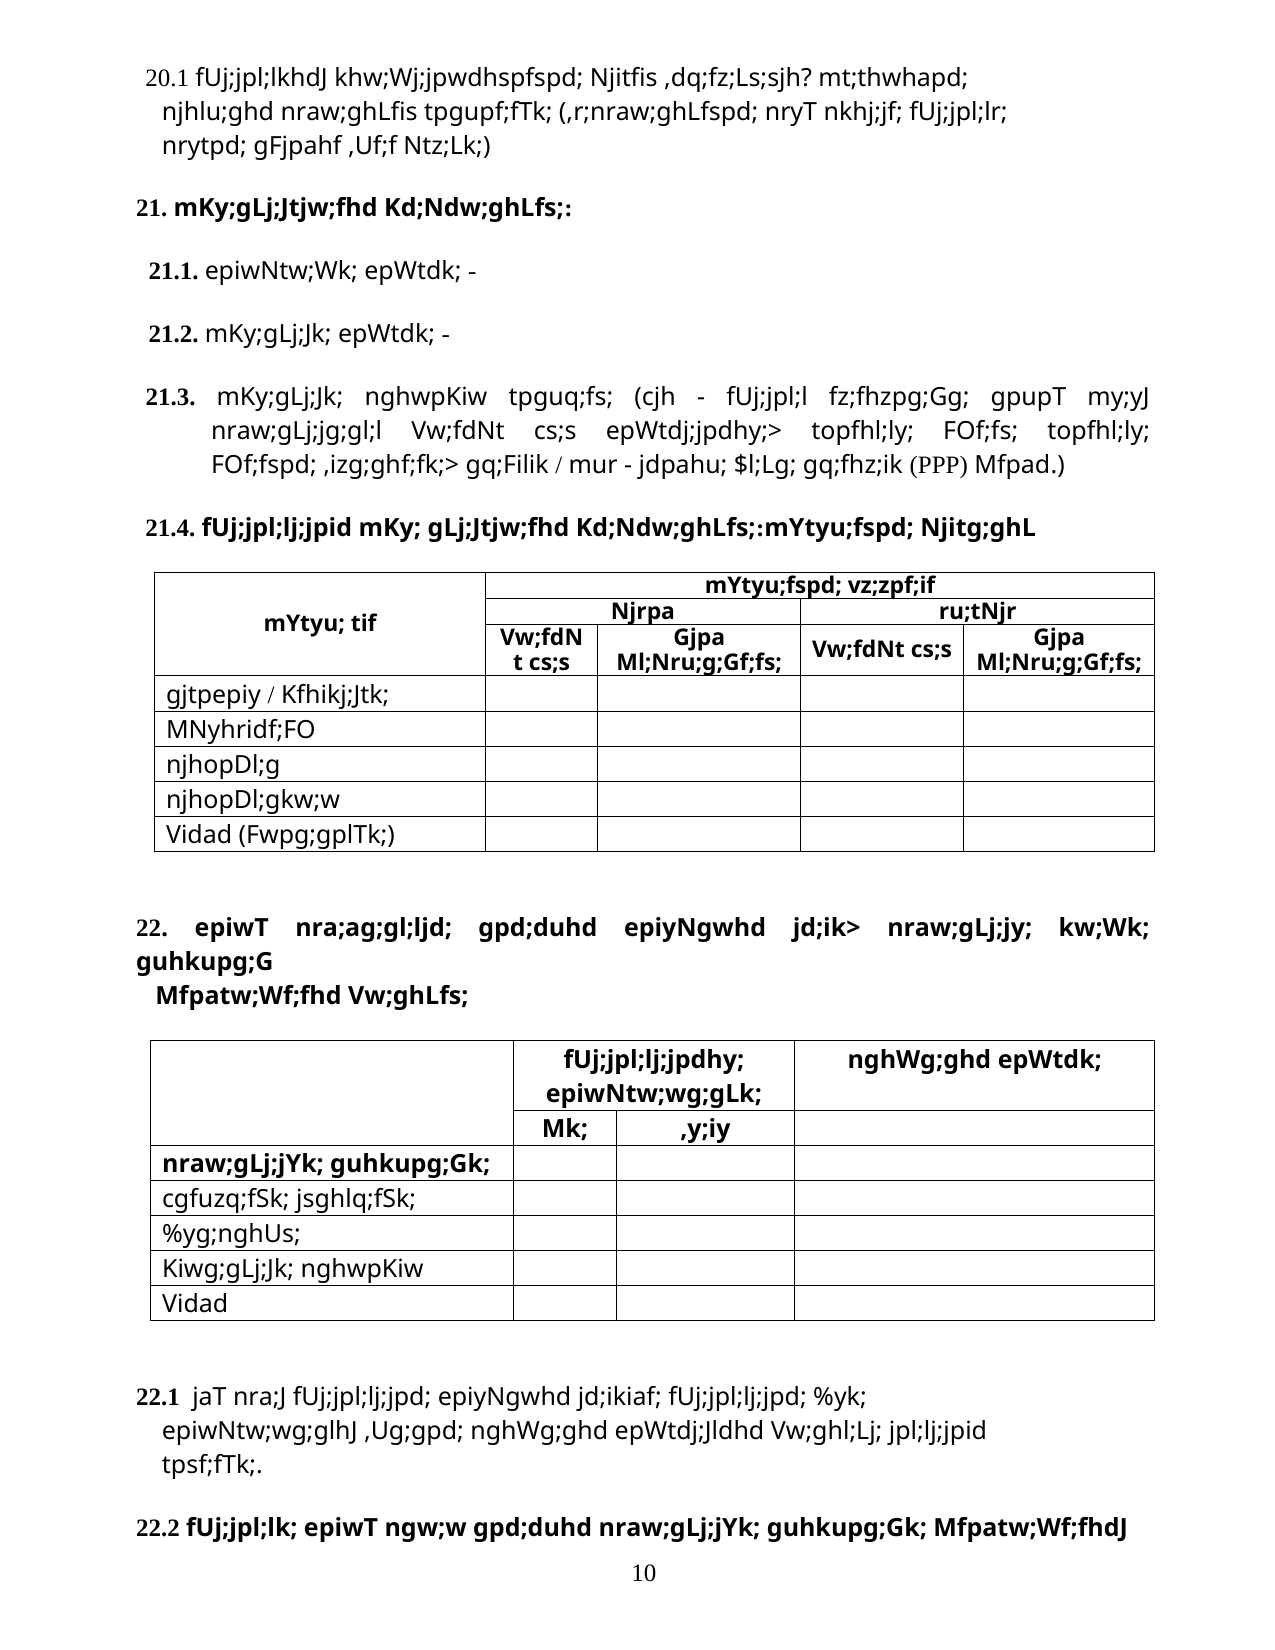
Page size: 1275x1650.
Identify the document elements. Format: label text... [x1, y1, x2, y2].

table_cell Vw;fdNt cs;s [801, 625, 963, 675]
table_cell Vidad (Fwpg;gplTk;) [155, 817, 485, 851]
table_cell Njrpa [486, 599, 800, 624]
table_cell [514, 1286, 616, 1320]
table_cell Vw;fdNt cs;s [486, 625, 597, 675]
table_cell [617, 1251, 794, 1285]
table_cell [598, 782, 800, 816]
table_cell [795, 1216, 1154, 1250]
table_cell [514, 1251, 616, 1285]
table_header fUj;jpl;lj;jpdhy; epiwNtw;wg;gLk; [514, 1041, 794, 1109]
table_cell [795, 1146, 1154, 1180]
table_cell cgfuzq;fSk; jsghlq;fSk; [151, 1181, 513, 1215]
text 21.1. epiwNtw;Wk; epWtdk; - [136, 253, 1151, 287]
table_cell Kiwg;gLj;Jk; nghwpKiw [151, 1251, 513, 1285]
text nrytpd; gFjpahf ,Uf;f Ntz;Lk;) [136, 127, 1151, 161]
table_cell %yg;nghUs; [151, 1216, 513, 1250]
table_cell [801, 782, 963, 816]
table_cell [514, 1146, 616, 1180]
table_cell [598, 676, 800, 711]
table_cell ,y;iy [617, 1111, 794, 1145]
table_header nghWg;ghd epWtdk; [795, 1041, 1154, 1109]
table_cell [795, 1251, 1154, 1285]
table_cell [598, 712, 800, 746]
table_cell [598, 747, 800, 781]
text 21.4. fUj;jpl;lj;jpid mKy; gLj;Jtjw;fhd Kd;Ndw;ghLfs;:mYtyu;fspd; Njitg;ghL [136, 509, 1151, 543]
text 22. epiwT nra;ag;gl;ljd; gpd;duhd epiyNgwhd jd;ik> nraw;gLj;jy; kw;Wk; guhkupg;G [136, 909, 1151, 978]
text 21.3. mKy;gLj;Jk; nghwpKiw tpguq;fs; (cjh - fUj;jpl;l fz;fhzpg;Gg; gpupT my;yJ nraw;gLj;jg;gl;l Vw;fdNt cs;s epWtdj;jpdhy;> topfhl;ly; FOf;fs; topfhl;ly; FOf;fspd; ,izg;ghf;fk;> gq;Filik / mur - jdpahu; $l;Lg; gq;fhz;ik (PPP) Mfpad.) [145, 378, 1151, 481]
text 20.1 fUj;jpl;lkhdJ khw;Wj;jpwdhspfspd; Njitfis ,dq;fz;Ls;sjh? mt;thwhapd; [136, 59, 1151, 93]
text njhlu;ghd nraw;ghLfis tpgupf;fTk; (,r;nraw;ghLfspd; nryT nkhj;jf; fUj;jpl;lr; [136, 93, 1151, 127]
table_cell nraw;gLj;jYk; guhkupg;Gk; [151, 1146, 513, 1180]
table_cell [617, 1286, 794, 1320]
table_cell MNyhridf;FO [155, 712, 485, 746]
table_header [151, 1041, 513, 1145]
table_cell [486, 712, 597, 746]
text 22.2 fUj;jpl;lk; epiwT ngw;w gpd;duhd nraw;gLj;jYk; guhkupg;Gk; Mfpatw;Wf;fhdJ [136, 1510, 1151, 1544]
table_cell [795, 1111, 1154, 1145]
table_cell [598, 817, 800, 851]
text Mfpatw;Wf;fhd Vw;ghLfs; [136, 978, 1151, 1012]
table_cell [486, 747, 597, 781]
table_cell [617, 1146, 794, 1180]
table_cell [964, 782, 1154, 816]
table_cell njhopDl;gkw;w [155, 782, 485, 816]
table_header mYtyu;fspd; vz;zpf;if [486, 573, 1154, 598]
table_cell [617, 1216, 794, 1250]
table_cell [801, 817, 963, 851]
table_cell [801, 676, 963, 711]
table_cell Mk; [514, 1111, 616, 1145]
table_cell [795, 1286, 1154, 1320]
table_cell ru;tNjr [801, 599, 1154, 624]
text 21. mKy;gLj;Jtjw;fhd Kd;Ndw;ghLfs;: [136, 190, 1151, 224]
table_cell [486, 817, 597, 851]
table_cell [617, 1181, 794, 1215]
table_cell Vidad [151, 1286, 513, 1320]
table_cell [486, 782, 597, 816]
table_cell Gjpa Ml;Nru;g;Gf;fs; [598, 625, 800, 675]
text 21.2. mKy;gLj;Jk; epWtdk; - [136, 316, 1151, 350]
table_cell Gjpa Ml;Nru;g;Gf;fs; [964, 625, 1154, 675]
text tpsf;fTk;. [136, 1447, 1151, 1481]
table_cell [486, 676, 597, 711]
table_cell njhopDl;g [155, 747, 485, 781]
table_cell [964, 747, 1154, 781]
table_cell [795, 1181, 1154, 1215]
table_cell [514, 1216, 616, 1250]
table_cell [801, 747, 963, 781]
table_header mYtyu; tif [155, 573, 485, 675]
text 22.1 jaT nra;J fUj;jpl;lj;jpd; epiyNgwhd jd;ikiaf; fUj;jpl;lj;jpd; %yk; [136, 1379, 1151, 1413]
table_cell [964, 676, 1154, 711]
text epiwNtw;wg;glhJ ,Ug;gpd; nghWg;ghd epWtdj;Jldhd Vw;ghl;Lj; jpl;lj;jpid [136, 1413, 1151, 1447]
table_cell [801, 712, 963, 746]
table_cell gjtpepiy / Kfhikj;Jtk; [155, 676, 485, 711]
table_cell [514, 1181, 616, 1215]
table_cell [964, 817, 1154, 851]
table_cell [964, 712, 1154, 746]
